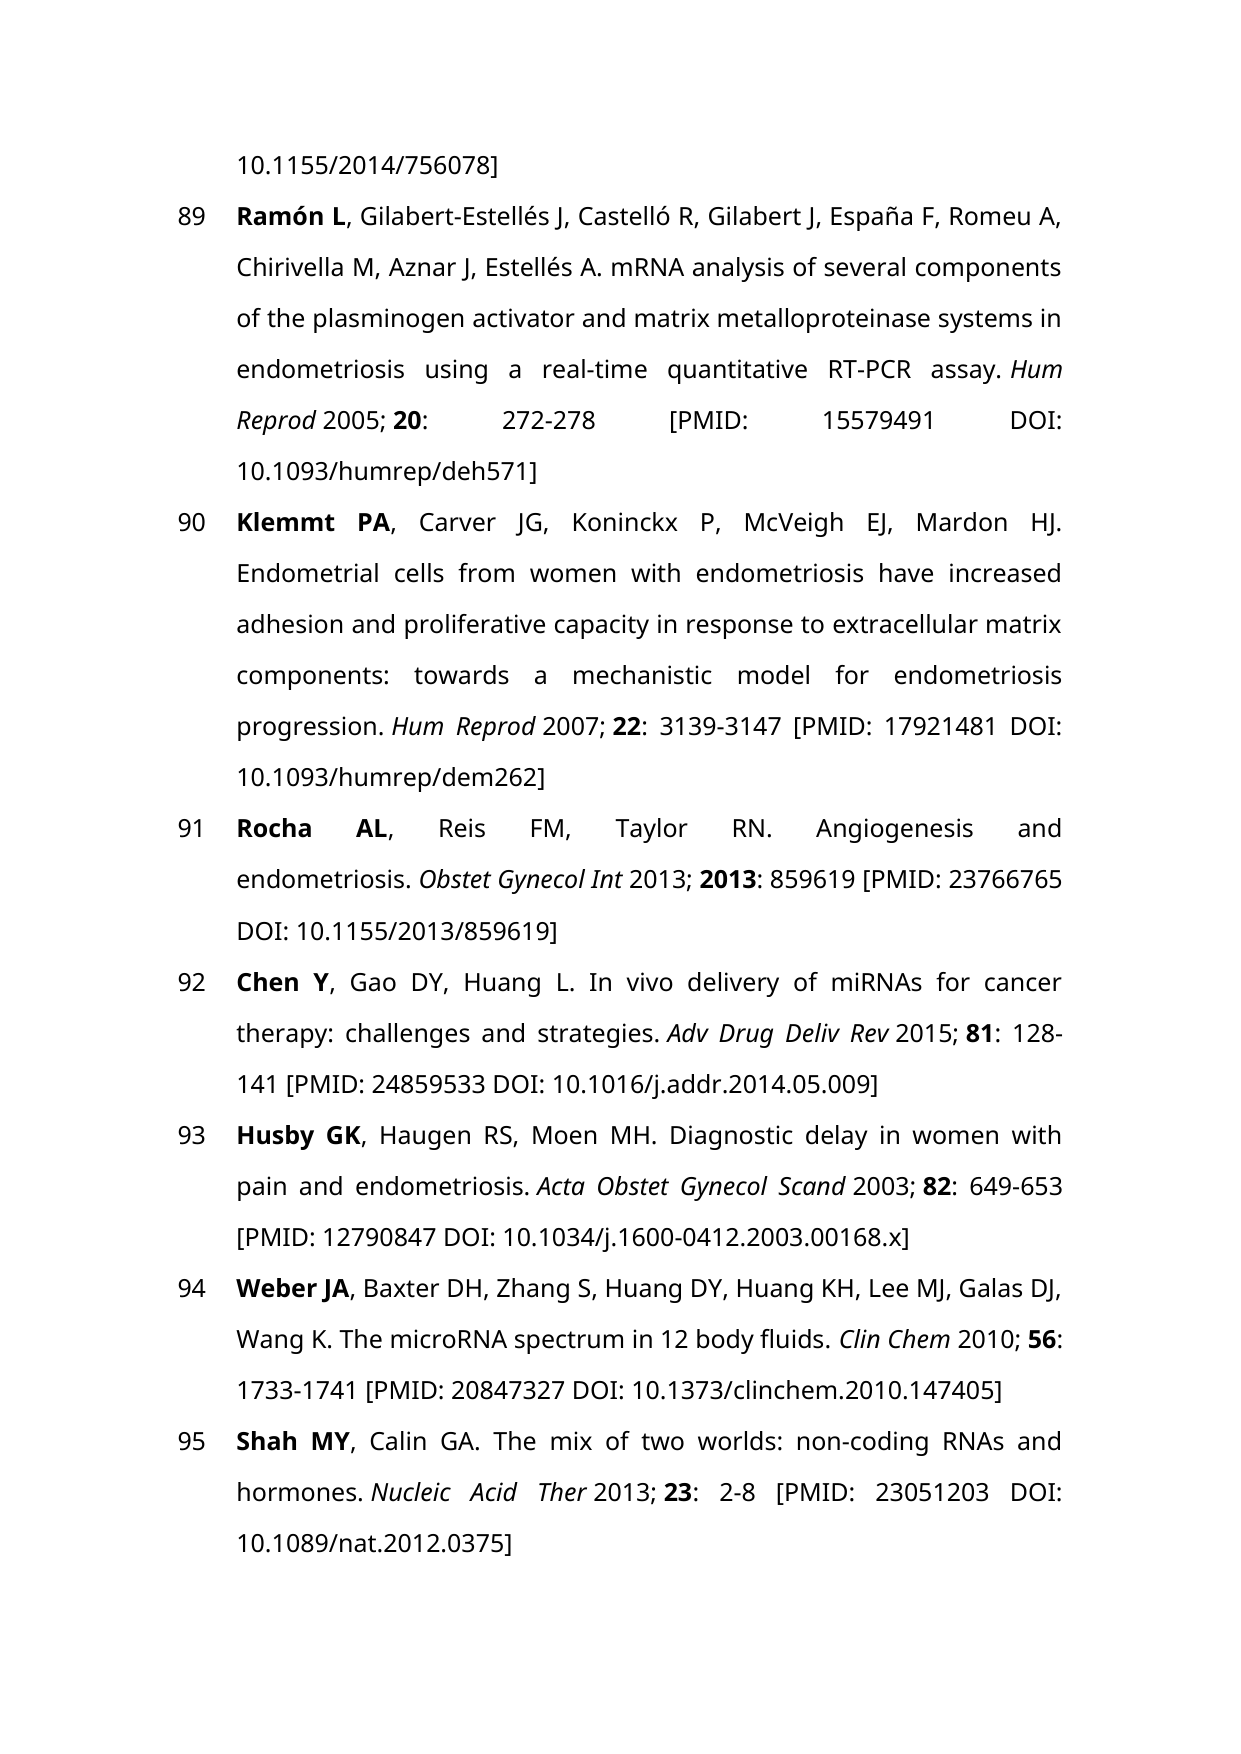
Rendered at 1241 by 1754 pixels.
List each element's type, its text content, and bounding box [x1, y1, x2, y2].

list Chen Y, Gao DY, Huang L. In vivo delivery of miRNAs for cancer therapy: challenges and strategies. Adv Drug Deliv Rev 2015; 81: 128-141 [PMID: 24859533 DOI: 10.1016/j.addr.2014.05.009] [177, 964, 1063, 1100]
list Ramón L, Gilabert-Estellés J, Castelló R, Gilabert J, España F, Romeu A, Chirivella M, Aznar J, Estellés A. mRNA analysis of several components of the plasminogen activator and matrix metalloproteinase systems in endometriosis using a real-time quantitative RT-PCR assay. Hum Reprod 2005; 20: 272-278 [PMID: 15579491 DOI: 10.1093/humrep/deh571] [177, 199, 1063, 488]
list Klemmt PA, Carver JG, Koninckx P, McVeigh EJ, Mardon HJ. Endometrial cells from women with endometriosis have increased adhesion and proliferative capacity in response to extracellular matrix components: towards a mechanistic model for endometriosis progression. Hum Reprod 2007; 22: 3139-3147 [PMID: 17921481 DOI: 10.1093/humrep/dem262] [177, 505, 1063, 794]
list Husby GK, Haugen RS, Moen MH. Diagnostic delay in women with pain and endometriosis. Acta Obstet Gynecol Scand 2003; 82: 649-653 [PMID: 12790847 DOI: 10.1034/j.1600-0412.2003.00168.x] [177, 1117, 1063, 1253]
list Shah MY, Calin GA. The mix of two worlds: non-coding RNAs and hormones. Nucleic Acid Ther 2013; 23: 2-8 [PMID: 23051203 DOI: 10.1089/nat.2012.0375] [177, 1424, 1063, 1560]
list Weber JA, Baxter DH, Zhang S, Huang DY, Huang KH, Lee MJ, Galas DJ, Wang K. The microRNA spectrum in 12 body fluids. Clin Chem 2010; 56: 1733-1741 [PMID: 20847327 DOI: 10.1373/clinchem.2010.147405] [177, 1271, 1063, 1407]
list Rocha AL, Reis FM, Taylor RN. Angiogenesis and endometriosis. Obstet Gynecol Int 2013; 2013: 859619 [PMID: 23766765 DOI: 10.1155/2013/859619] [177, 811, 1063, 947]
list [177, 148, 1063, 182]
